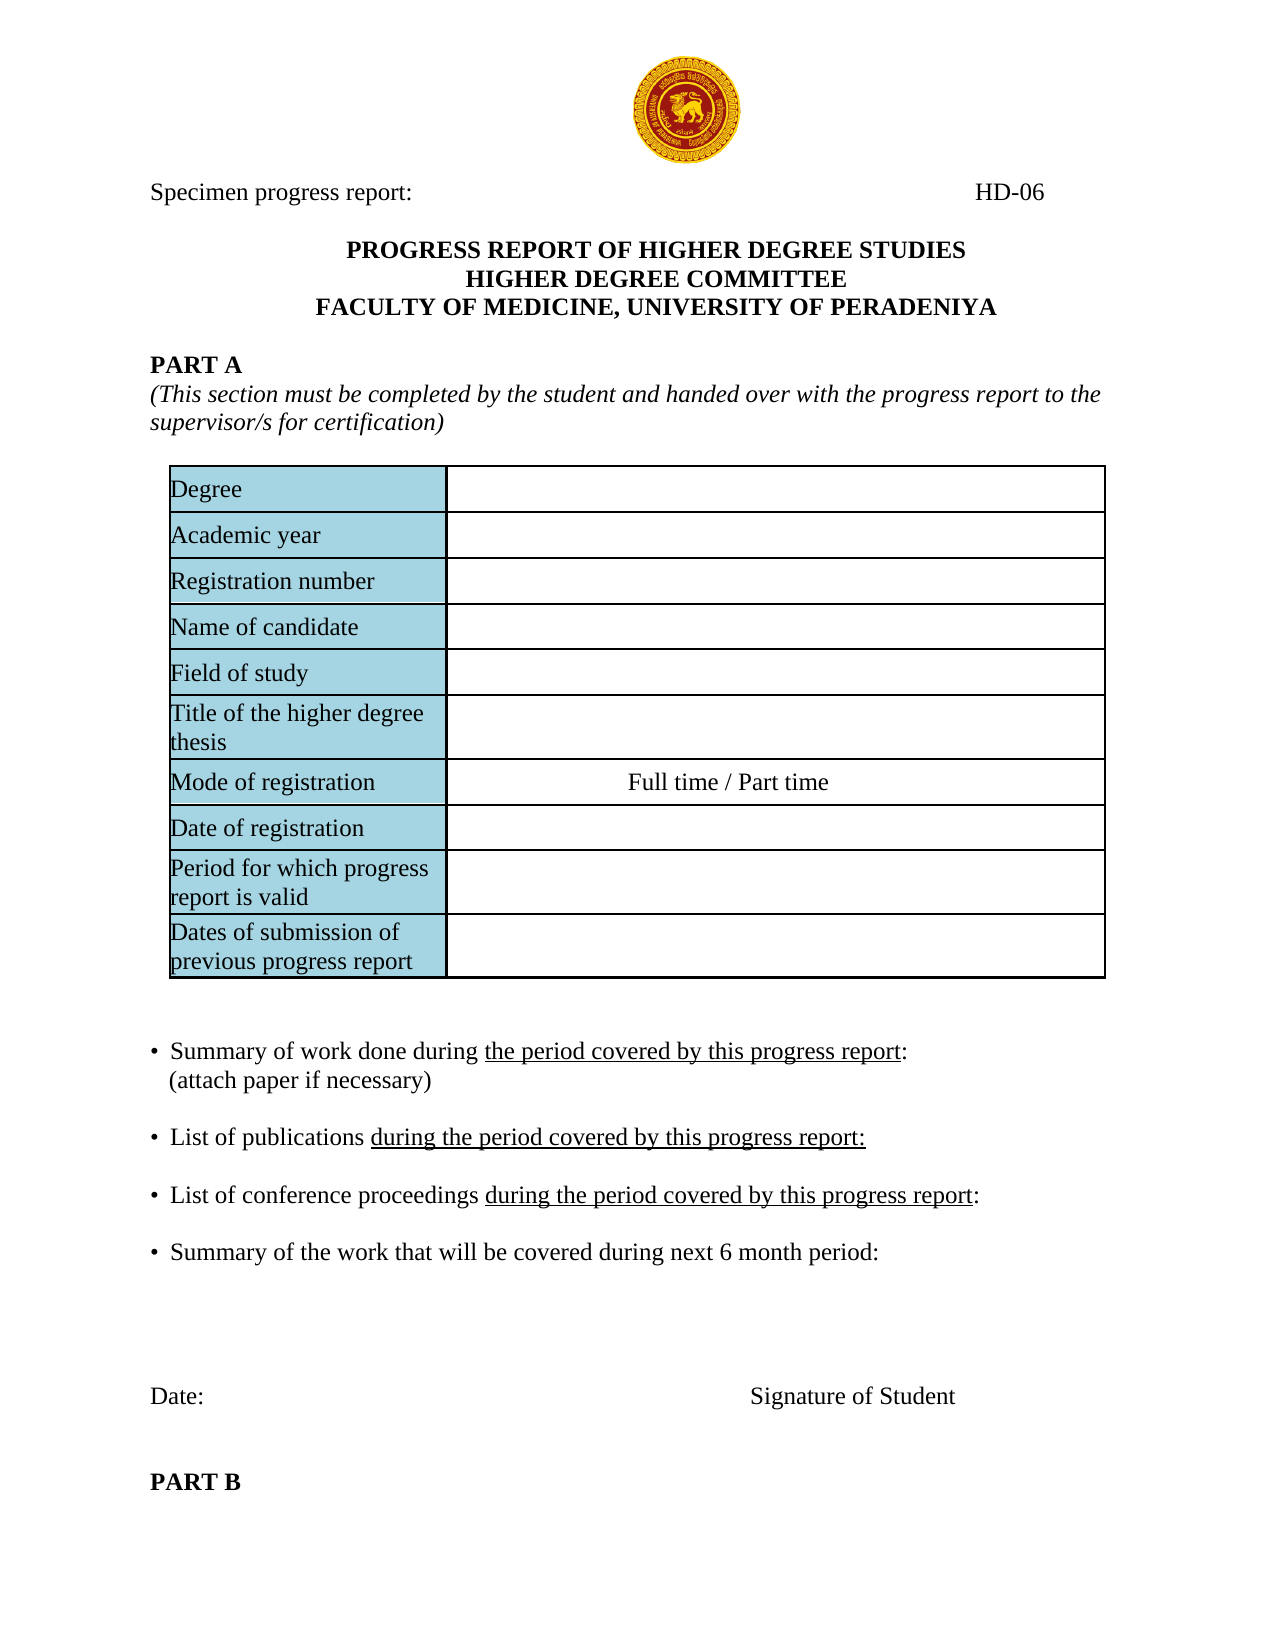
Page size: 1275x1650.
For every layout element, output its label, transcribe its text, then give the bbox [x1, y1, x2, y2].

text PART B [150, 1467, 1125, 1496]
table_cell Name of candidate [171, 605, 445, 648]
list List of conference proceedings during the period covered by this progress report: [150, 1180, 1125, 1208]
text (This section must be completed by the student and handed over with the progress report to the supervisor/s for certification) [150, 379, 1125, 436]
table_cell [448, 696, 1104, 758]
text HIGHER DEGREE COMMITTEE [187, 264, 1125, 292]
table_cell Dates of submission of previous progress report [171, 915, 445, 976]
text (attach paper if necessary) [150, 1065, 1125, 1093]
text FACULTY OF MEDICINE, UNIVERSITY OF PERADENIYA [187, 292, 1125, 321]
table_cell [448, 513, 1104, 557]
table_cell Full time / Part time [448, 760, 1104, 803]
table_cell [448, 559, 1104, 602]
table_cell [448, 605, 1104, 648]
table_cell Period for which progress report is valid [171, 851, 445, 913]
table_cell Registration number [171, 559, 445, 602]
table_cell Title of the higher degree thesis [171, 696, 445, 758]
text PART A [150, 350, 1125, 379]
table_header [448, 467, 1104, 511]
table_cell Mode of registration [171, 760, 445, 803]
table_cell [448, 915, 1104, 976]
list Summary of work done during the period covered by this progress report: [150, 1036, 1125, 1065]
list Summary of the work that will be covered during next 6 month period: [150, 1237, 1125, 1266]
text Date: Signature of Student [150, 1381, 1125, 1410]
table_cell [448, 650, 1104, 694]
text PROGRESS REPORT OF HIGHER DEGREE STUDIES [187, 235, 1125, 264]
table_cell [448, 851, 1104, 913]
list List of publications during the period covered by this progress report: [150, 1122, 1125, 1151]
table_header Degree [171, 467, 445, 511]
picture [631, 56, 741, 164]
text Specimen progress report: HD-06 [150, 177, 1125, 206]
table_cell Date of registration [171, 806, 445, 849]
table_cell Academic year [171, 513, 445, 557]
table_cell [448, 806, 1104, 849]
table_cell Field of study [171, 650, 445, 694]
